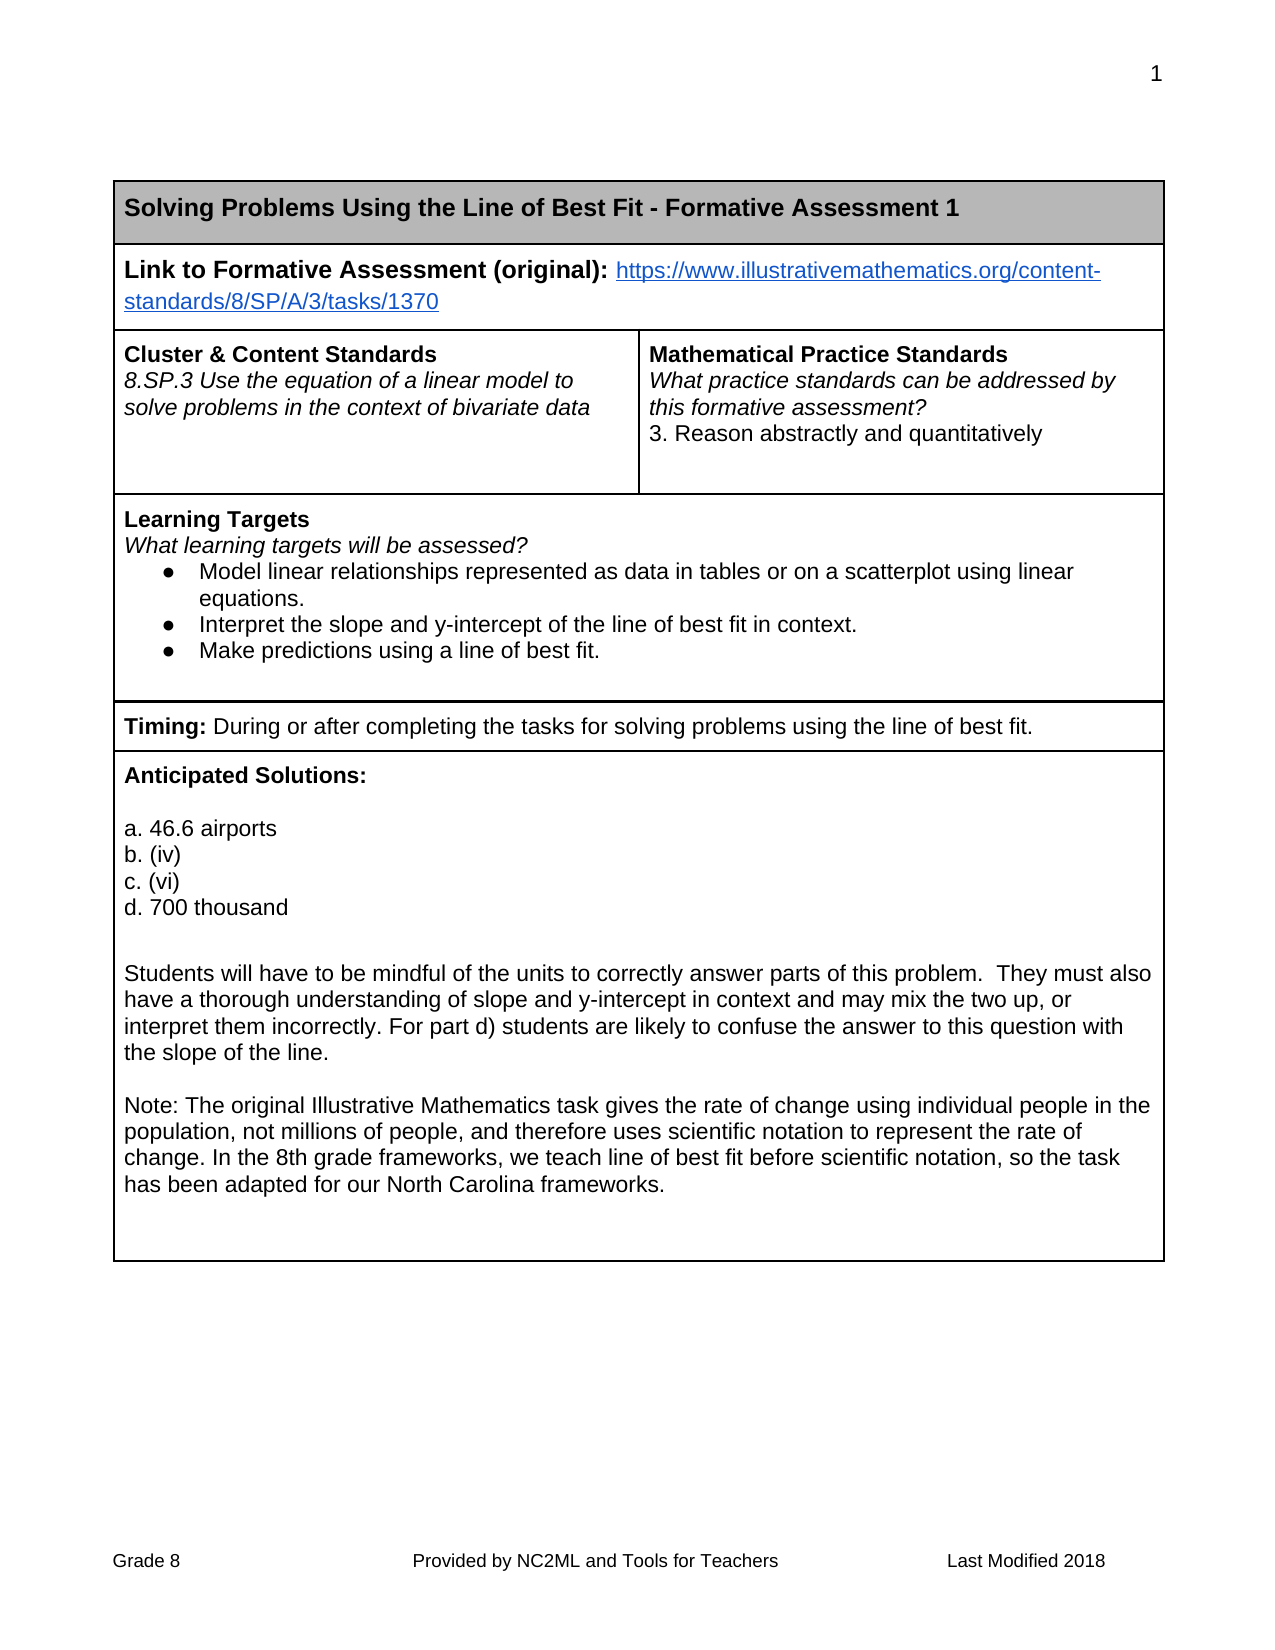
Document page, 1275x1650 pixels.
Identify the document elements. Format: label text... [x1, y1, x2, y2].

table_cell Learning Targets What learning targets will be assessed? Model linear relationships represented as data in tables or on a scatterplot using linear equations. Interpret the slope and y-intercept of the line of best fit in context. Make predictions using a line of best fit. [115, 495, 1163, 700]
table_cell Anticipated Solutions: a. 46.6 airports b. (iv) c. (vi) d. 700 thousand Students will have to be mindful of the units to correctly answer parts of this problem. They must also have a thorough understanding of slope and y-intercept in context and may mix the two up, or interpret them incorrectly. For part d) students are likely to confuse the answer to this question with the slope of the line. Note: The original Illustrative Mathematics task gives the rate of change using individual people in the population, not millions of people, and therefore uses scientific notation to represent the rate of change. In the 8th grade frameworks, we teach line of best fit before scientific notation, so the task has been adapted for our North Carolina frameworks. [115, 752, 1163, 1260]
table_cell Mathematical Practice Standards What practice standards can be addressed by this formative assessment? 3. Reason abstractly and quantitatively [640, 331, 1163, 493]
table_cell Cluster & Content Standards 8.SP.3 Use the equation of a linear model to solve problems in the context of bivariate data [115, 331, 638, 493]
table_header Solving Problems Using the Line of Best Fit - Formative Assessment 1 [115, 182, 1163, 243]
table_cell Timing: During or after completing the tasks for solving problems using the line of best fit. [115, 703, 1163, 750]
table_cell Link to Formative Assessment (original): https://www.illustrativemathematics.org/content-standards/8/SP/A/3/tasks/1370 [115, 245, 1163, 328]
